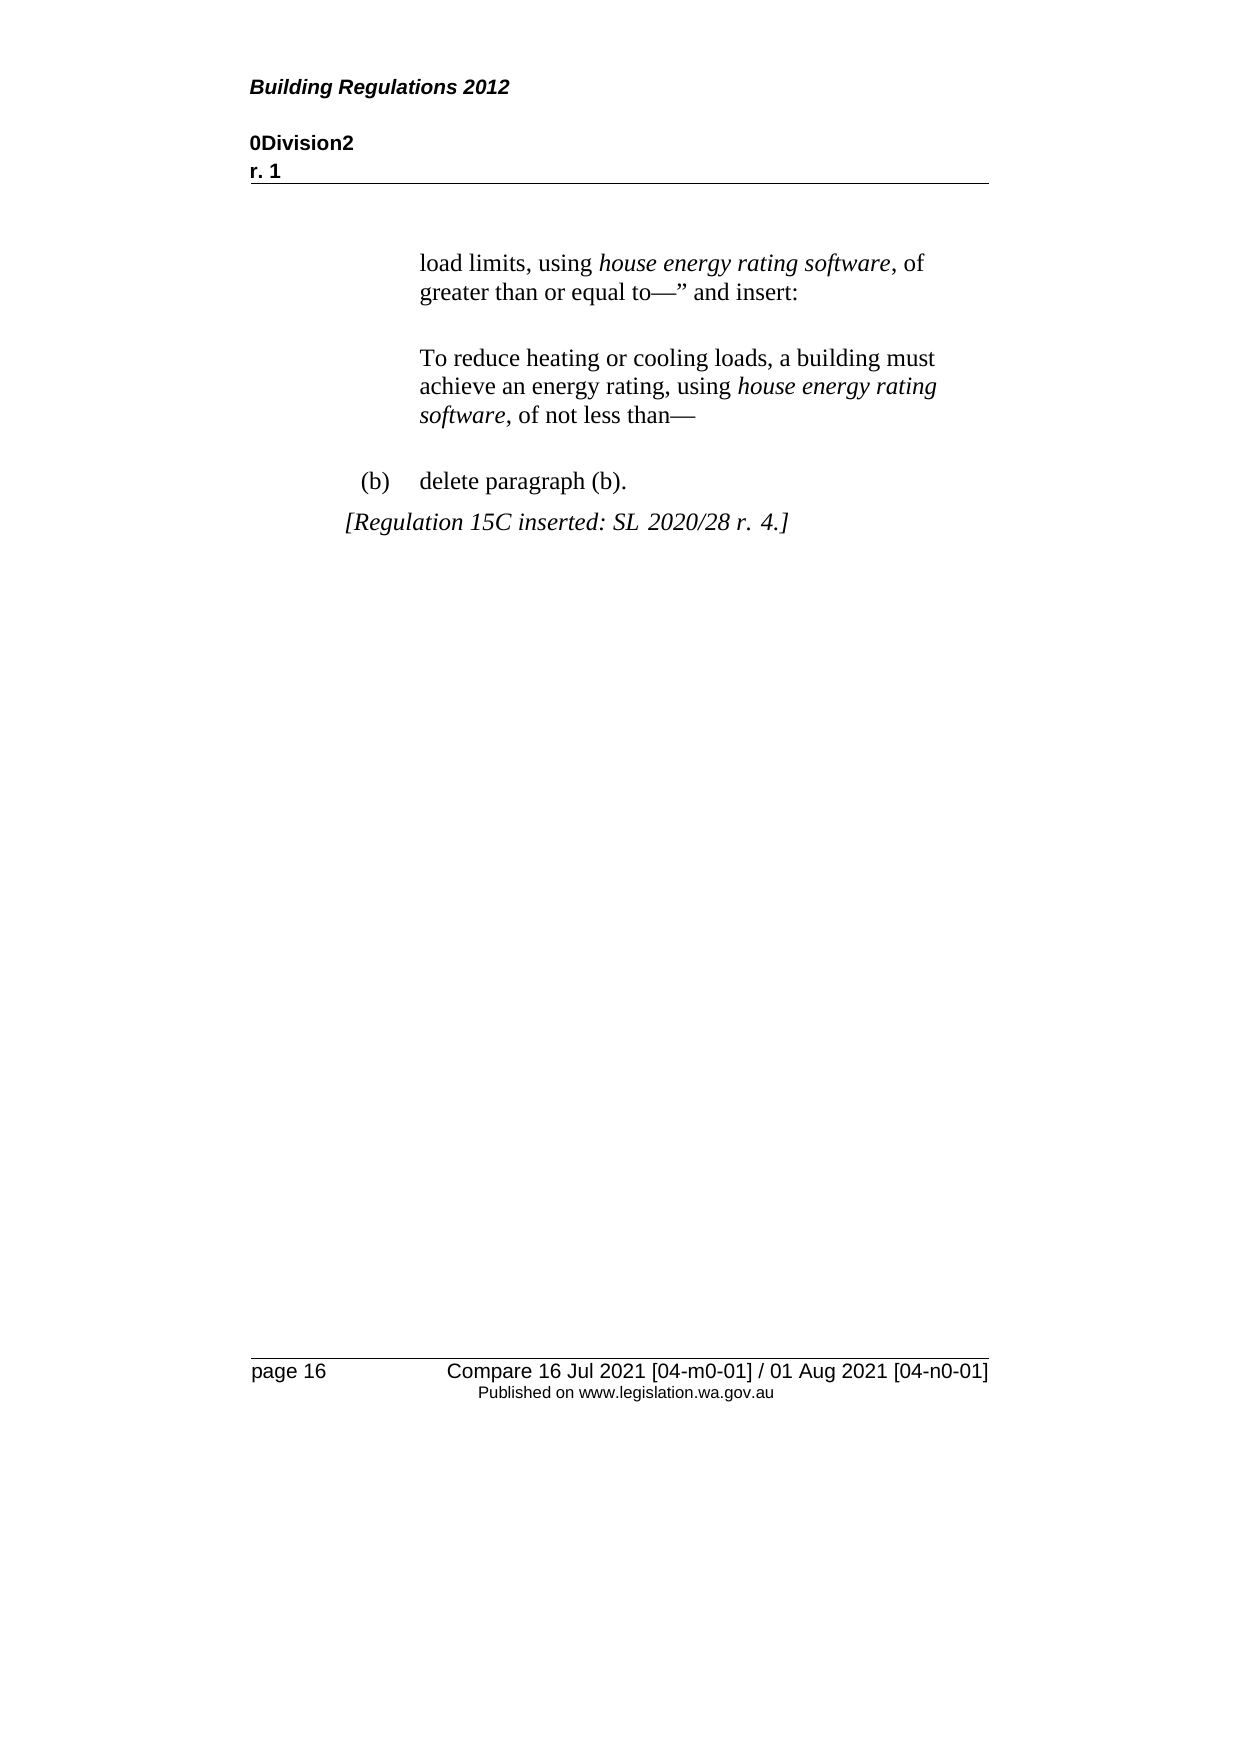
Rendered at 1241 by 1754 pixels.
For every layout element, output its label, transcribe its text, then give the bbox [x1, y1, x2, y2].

text [Regulation 15C inserted: SL 2020/28 r. 4.] [251, 507, 989, 536]
text (b) delete paragraph (b). [251, 466, 989, 495]
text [251, 248, 989, 306]
text To reduce heating or cooling loads, a building must achieve an energy rating, using house energy rating software, of not less than— [251, 343, 989, 429]
